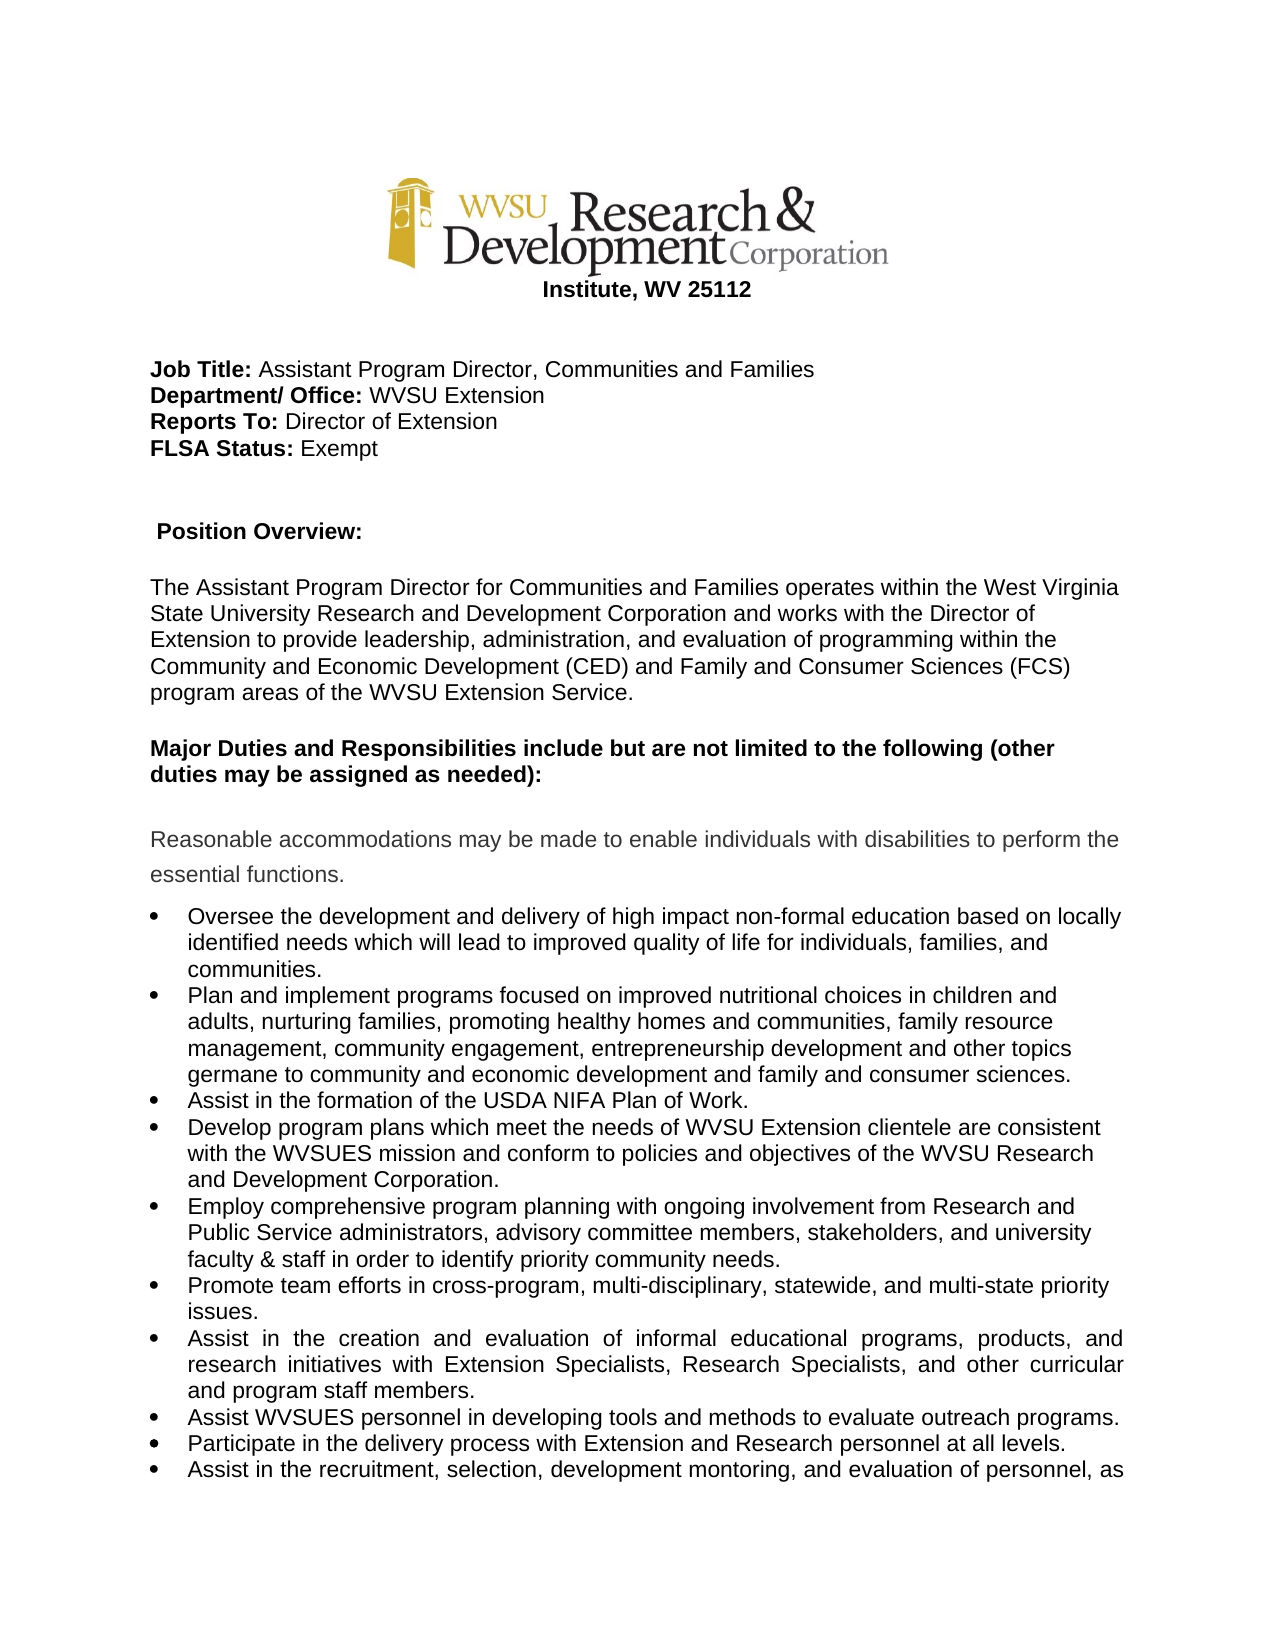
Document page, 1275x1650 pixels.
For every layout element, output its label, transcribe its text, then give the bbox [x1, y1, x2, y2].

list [150, 1456, 1125, 1483]
list Participate in the delivery process with Extension and Research personnel at all levels. [150, 1430, 1125, 1456]
text Department/ Office: WVSU Extension [150, 382, 1125, 408]
list Assist in the creation and evaluation of informal educational programs, products, and research initiatives with Extension Specialists, Research Specialists, and other curricular and program staff members. [150, 1324, 1125, 1404]
text Major Duties and Responsibilities include but are not limited to the following (other duties may be assigned as needed): [150, 734, 1125, 787]
list Promote team efforts in cross-program, multi-disciplinary, statewide, and multi-state priority issues. [150, 1272, 1125, 1324]
list Assist WVSUES personnel in developing tools and methods to evaluate outreach programs. [150, 1404, 1125, 1430]
text Institute, WV 25112 [150, 276, 1125, 303]
text The Assistant Program Director for Communities and Families operates within the West Virginia State University Research and Development Corporation and works with the Director of Extension to provide leadership, administration, and evaluation of programming within the Community and Economic Development (CED) and Family and Consumer Sciences (FCS) program areas of the WVSU Extension Service. [150, 574, 1125, 705]
text FLSA Status: Exempt [150, 434, 1125, 461]
text Reasonable accommodations may be made to enable individuals with disabilities to perform the essential functions. [150, 816, 1125, 887]
picture [386, 178, 889, 277]
list Develop program plans which meet the needs of WVSU Extension clientele are consistent with the WVSUES mission and conform to policies and objectives of the WVSU Research and Development Corporation. [150, 1114, 1125, 1193]
text Job Title: Assistant Program Director, Communities and Families [150, 356, 1125, 382]
list Plan and implement programs focused on improved nutritional choices in children and adults, nurturing families, promoting healthy homes and communities, family resource management, community engagement, entrepreneurship development and other topics germane to community and economic development and family and consumer sciences. [150, 982, 1125, 1087]
list Employ comprehensive program planning with ongoing involvement from Research and Public Service administrators, advisory committee members, stakeholders, and university faculty & staff in order to identify priority community needs. [150, 1193, 1125, 1272]
list Oversee the development and delivery of high impact non-formal education based on locally identified needs which will lead to improved quality of life for individuals, families, and communities. [150, 903, 1125, 982]
text Position Overview: [150, 518, 1125, 544]
text Reports To: Director of Extension [150, 408, 1125, 434]
list Assist in the formation of the USDA NIFA Plan of Work. [150, 1087, 1125, 1114]
